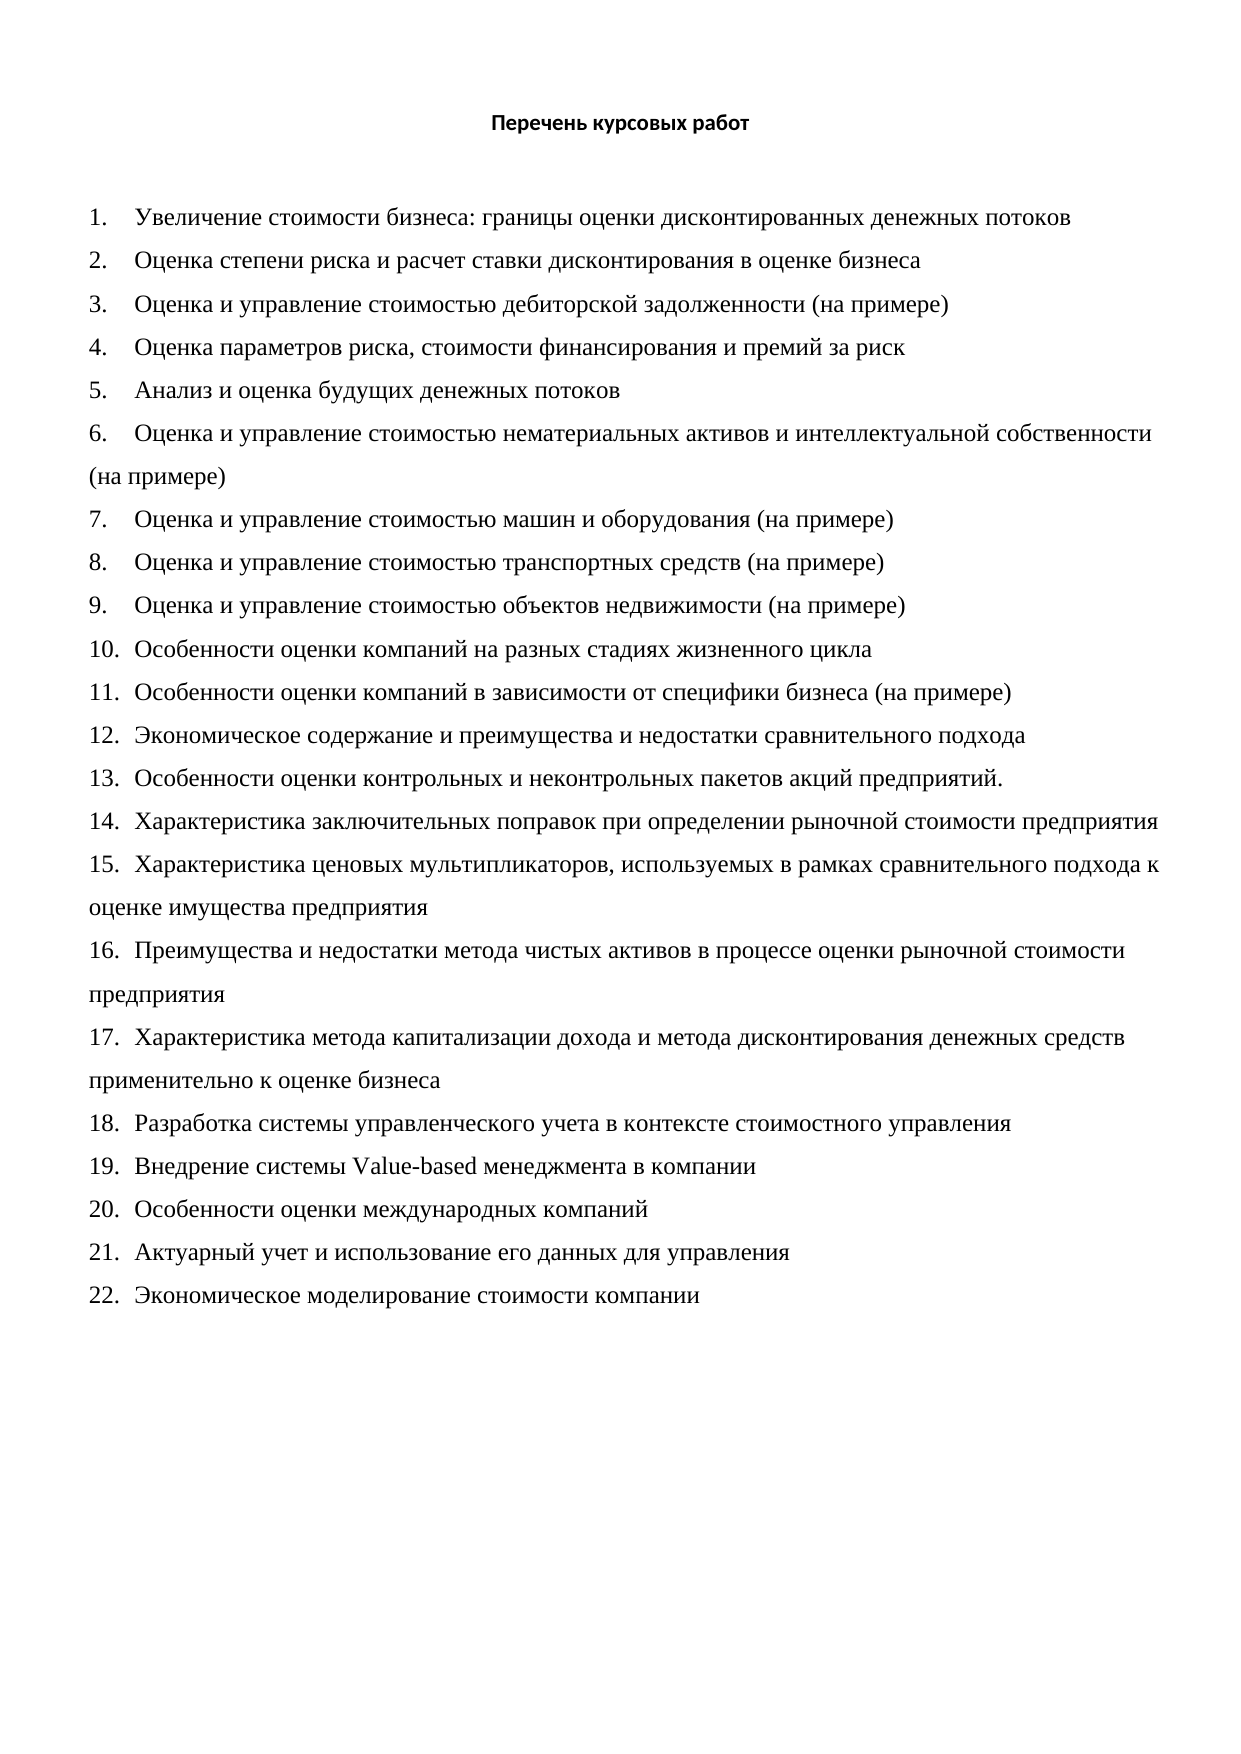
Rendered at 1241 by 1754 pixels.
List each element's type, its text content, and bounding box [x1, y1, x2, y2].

text 17. Характеристика метода капитализации дохода и метода дисконтирования денежных средств применительно к оценке бизнеса [89, 1022, 1181, 1094]
text 16. Преимущества и недостатки метода чистых активов в процессе оценки рыночной стоимости предприятия [89, 936, 1181, 1007]
text 13. Особенности оценки контрольных и неконтрольных пакетов акций предприятий. [89, 763, 1181, 792]
text 12. Экономическое содержание и преимущества и недостатки сравнительного подхода [89, 720, 1181, 749]
text 21. Актуарный учет и использование его данных для управления [89, 1237, 1181, 1266]
text 8. Оценка и управление стоимостью транспортных средств (на примере) [89, 547, 1181, 576]
text 18. Разработка системы управленческого учета в контексте стоимостного управления [89, 1108, 1181, 1137]
text 22. Экономическое моделирование стоимости компании [89, 1281, 1181, 1309]
text 15. Характеристика ценовых мультипликаторов, используемых в рамках сравнительного подхода к оценке имущества предприятия [89, 849, 1181, 921]
text 6. Оценка и управление стоимостью нематериальных активов и интеллектуальной собственности (на примере) [89, 418, 1181, 490]
text Перечень курсовых работ [59, 108, 1181, 136]
text 5. Анализ и оценка будущих денежных потоков [89, 375, 1181, 404]
text 7. Оценка и управление стоимостью машин и оборудования (на примере) [89, 504, 1181, 533]
text 2. Оценка степени риска и расчет ставки дисконтирования в оценке бизнеса [89, 246, 1181, 274]
text 20. Особенности оценки международных компаний [89, 1194, 1181, 1223]
text 9. Оценка и управление стоимостью объектов недвижимости (на примере) [89, 591, 1181, 619]
text 1. Увеличение стоимости бизнеса: границы оценки дисконтированных денежных потоков [89, 202, 1181, 231]
text 11. Особенности оценки компаний в зависимости от специфики бизнеса (на примере) [89, 677, 1181, 706]
text 10. Особенности оценки компаний на разных стадиях жизненного цикла [89, 634, 1181, 662]
text 3. Оценка и управление стоимостью дебиторской задолженности (на примере) [89, 289, 1181, 317]
text 4. Оценка параметров риска, стоимости финансирования и премий за риск [89, 332, 1181, 361]
text 14. Характеристика заключительных поправок при определении рыночной стоимости предприятия [89, 806, 1181, 835]
text 19. Внедрение системы Value-based менеджмента в компании [89, 1151, 1181, 1180]
